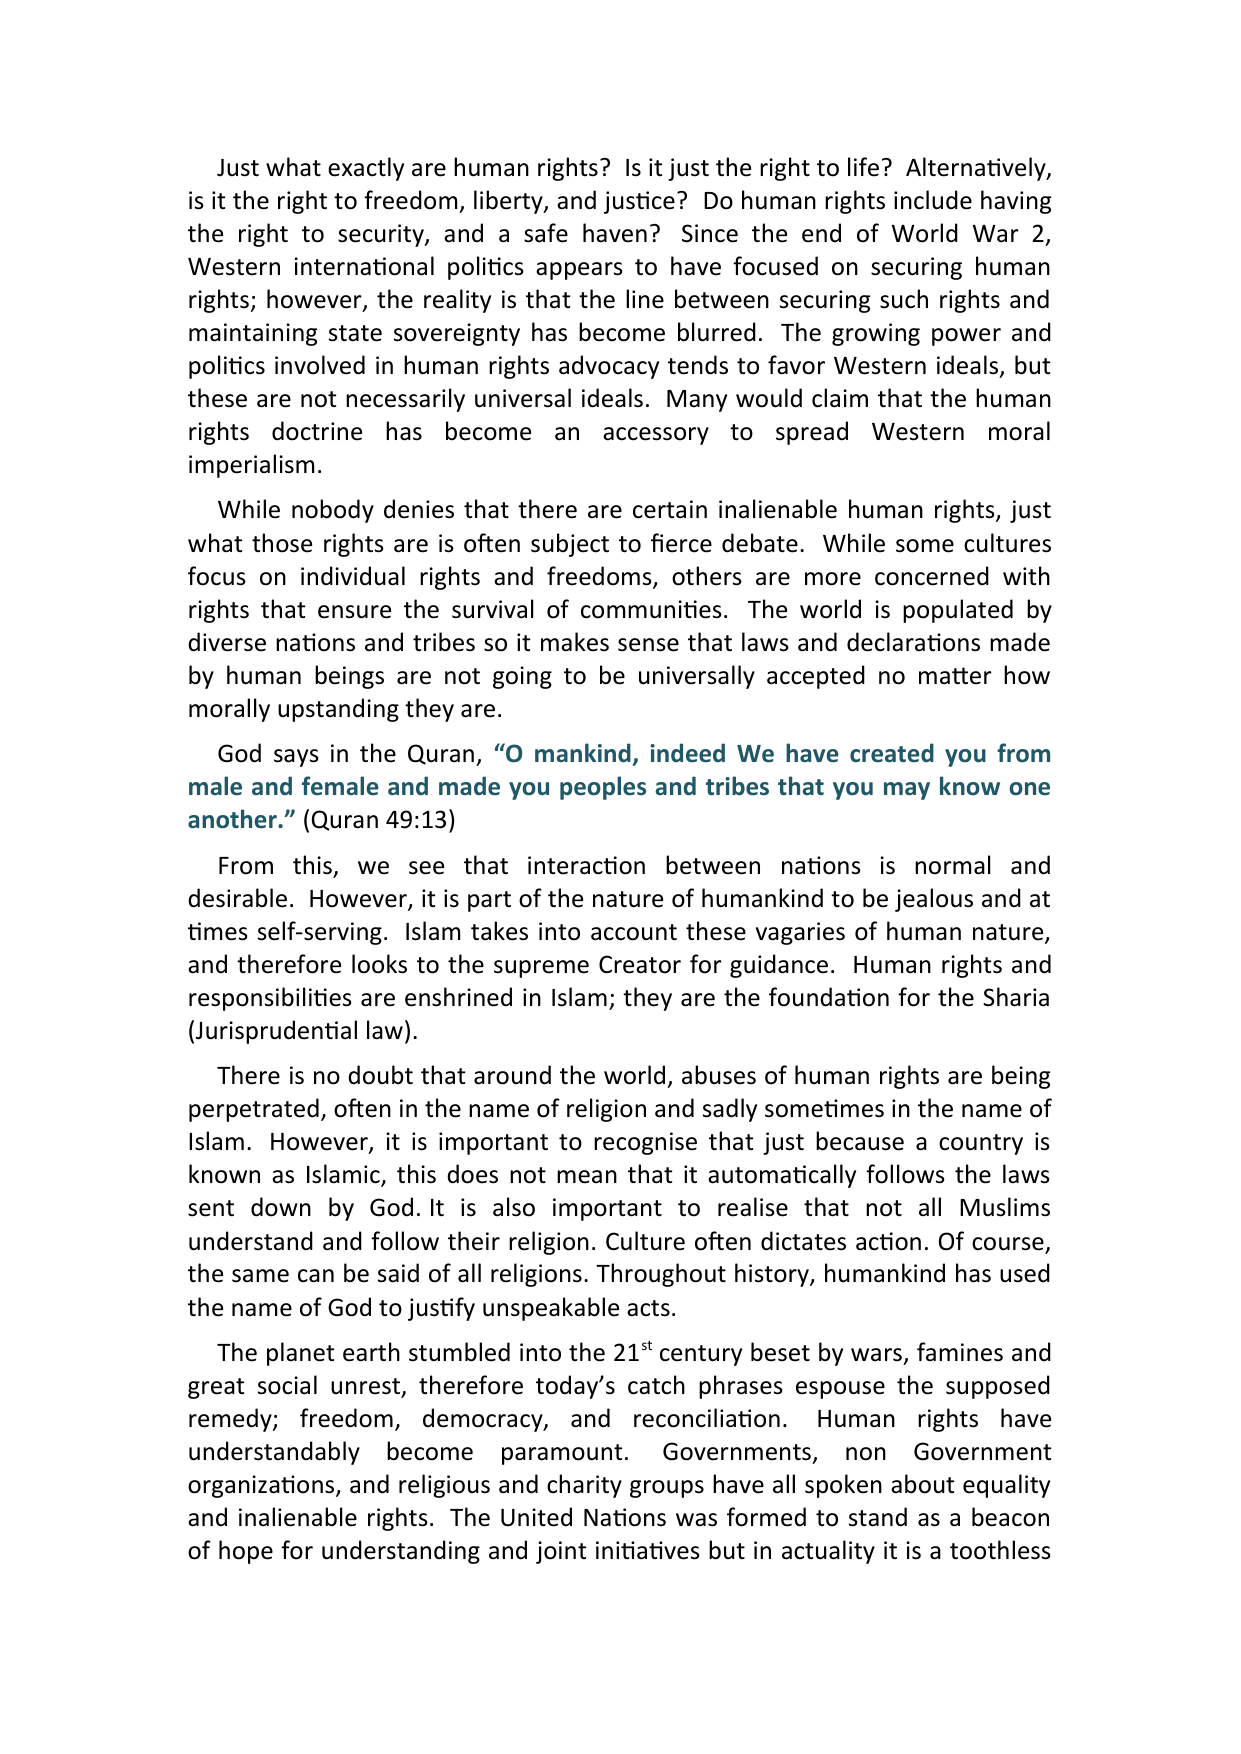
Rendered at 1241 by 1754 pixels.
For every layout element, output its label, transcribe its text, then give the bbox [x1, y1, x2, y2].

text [187, 1335, 1053, 1566]
text While nobody denies that there are certain inalienable human rights, just what those rights are is often subject to fierce debate. While some cultures focus on individual rights and freedoms, others are more concerned with rights that ensure the survival of communities. The world is populated by diverse nations and tribes so it makes sense that laws and declarations made by human beings are not going to be universally accepted no matter how morally upstanding they are. [187, 493, 1053, 724]
text From this, we see that interaction between nations is normal and desirable. However, it is part of the nature of humankind to be jealous and at times self-serving. Islam takes into account these vagaries of human nature, and therefore looks to the supreme Creator for guidance. Human rights and responsibilities are enshrined in Islam; they are the foundation for the Sharia (Jurisprudential law). [187, 848, 1053, 1046]
text There is no doubt that around the world, abuses of human rights are being perpetrated, often in the name of religion and sadly sometimes in the name of Islam. However, it is important to recognise that just because a country is known as Islamic, this does not mean that it automatically follows the laws sent down by God. It is also important to realise that not all Muslims understand and follow their religion. Culture often dictates action. Of course, the same can be said of all religions. Throughout history, humankind has used the name of God to justify unspeakable acts. [187, 1058, 1053, 1323]
text God says in the Quran, “O mankind, indeed We have created you from male and female and made you peoples and tribes that you may know one another.” (Quran 49:13) [187, 736, 1053, 835]
text Just what exactly are human rights? Is it just the right to life? Alternatively, is it the right to freedom, liberty, and justice? Do human rights include having the right to security, and a safe haven? Since the end of World War 2, Western international politics appears to have focused on securing human rights; however, the reality is that the line between securing such rights and maintaining state sovereignty has become blurred. The growing power and politics involved in human rights advocacy tends to favor Western ideals, but these are not necessarily universal ideals. Many would claim that the human rights doctrine has become an accessory to spread Western moral imperialism. [187, 150, 1053, 480]
